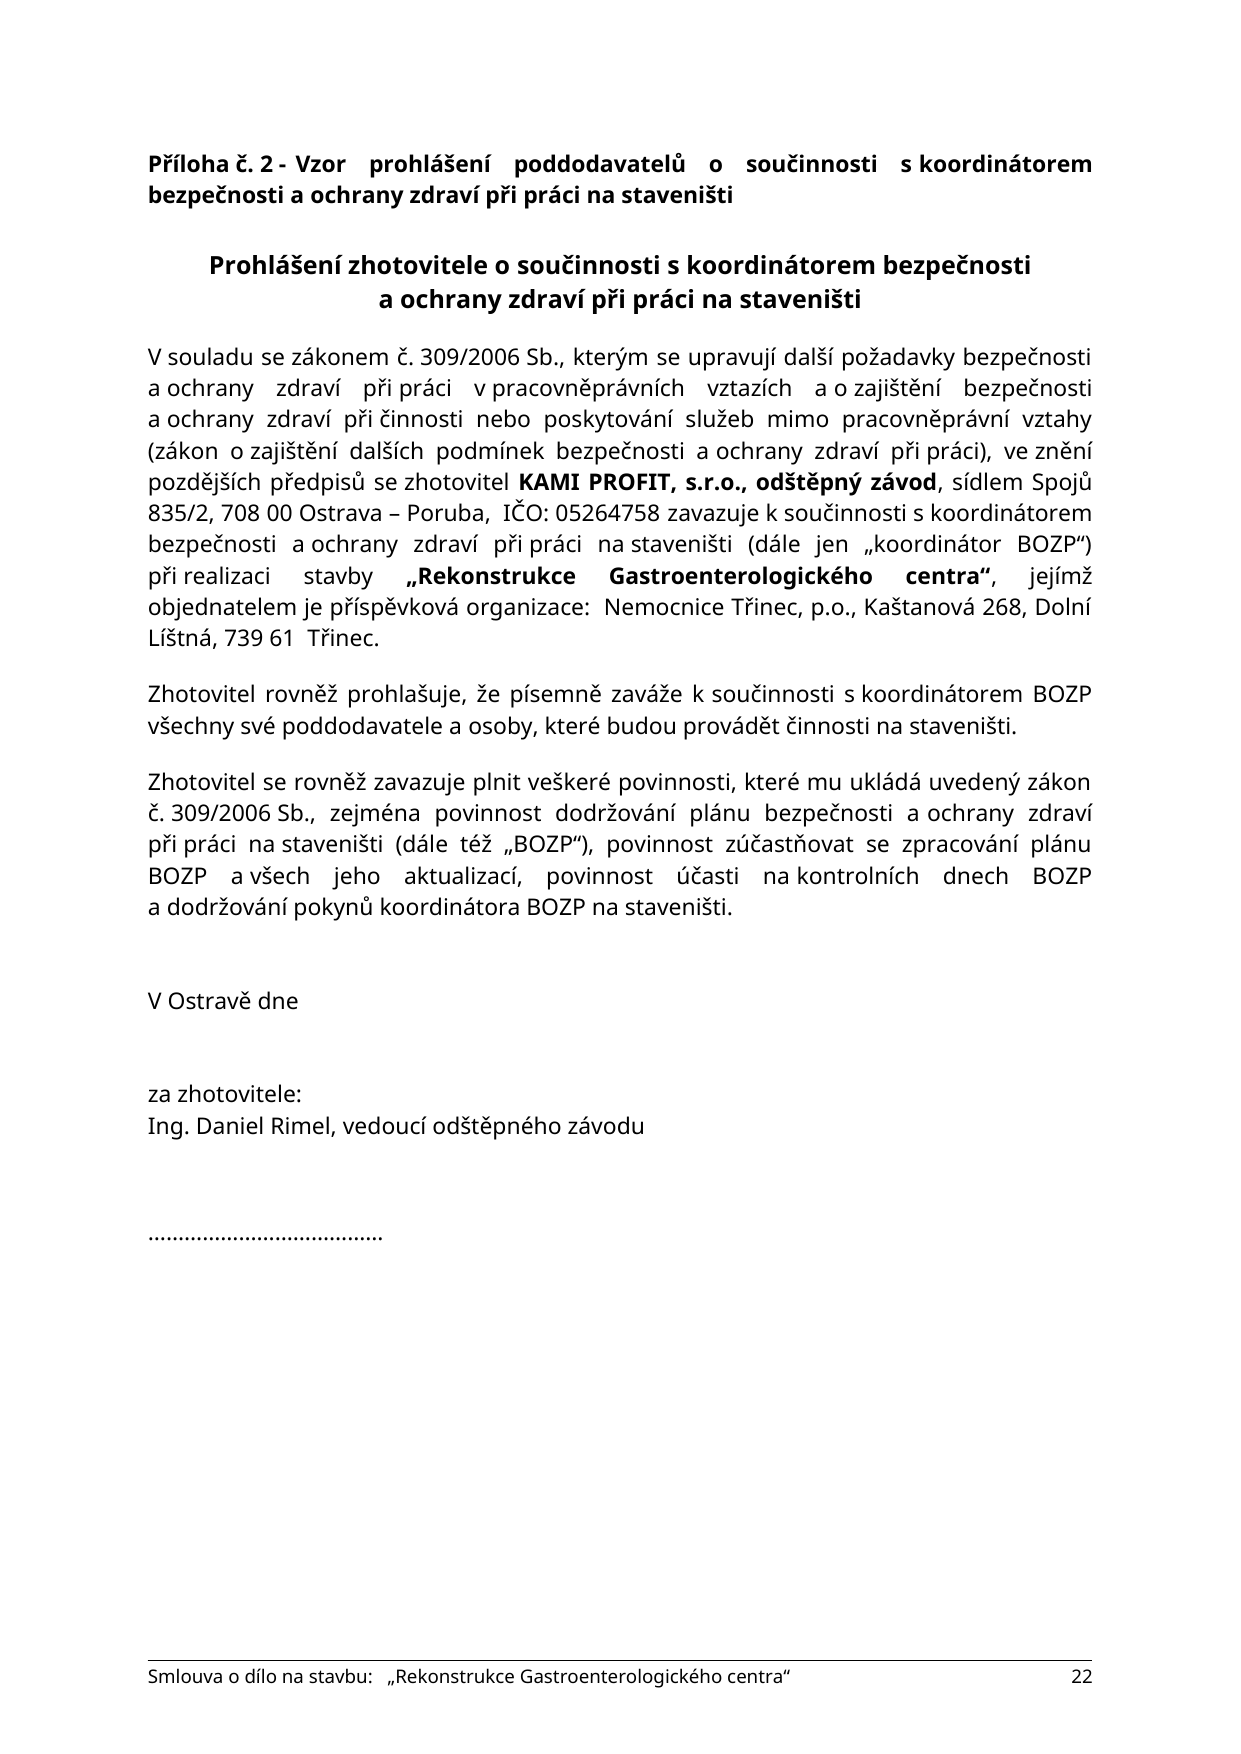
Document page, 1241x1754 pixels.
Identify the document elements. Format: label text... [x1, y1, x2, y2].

text ………………………………… [148, 1216, 1092, 1247]
text Prohlášení zhotovitele o součinnosti s koordinátorem bezpečnosti a ochrany zdraví při práci na staveništi [148, 248, 1092, 316]
text Zhotovitel se rovněž zavazuje plnit veškeré povinnosti, které mu ukládá uvedený zákon č. 309/2006 Sb., zejména povinnost dodržování plánu bezpečnosti a ochrany zdraví při práci na staveništi (dále též „BOZP“), povinnost zúčastňovat se zpracování plánu BOZP a všech jeho aktualizací, povinnost účasti na kontrolních dnech BOZP a dodržování pokynů koordinátora BOZP na staveništi. [148, 766, 1092, 922]
text Zhotovitel rovněž prohlašuje, že písemně zaváže k součinnosti s koordinátorem BOZP všechny své poddodavatele a osoby, které budou provádět činnosti na staveništi. [148, 678, 1092, 741]
text V dne [148, 984, 1092, 1016]
text V souladu se zákonem č. 309/2006 Sb., kterým se upravují další požadavky bezpečnosti a ochrany zdraví při práci v pracovněprávních vztazích a o zajištění bezpečnosti a ochrany zdraví při činnosti nebo poskytování služeb mimo pracovněprávní vztahy (zákon o zajištění dalších podmínek bezpečnosti a ochrany zdraví při práci), ve znění pozdějších předpisů se zhotovitel zavazuje k součinnosti s koordinátorem bezpečnosti a ochrany zdraví při práci na staveništi (dále jen „koordinátor BOZP“) při realizaci stavby „Rekonstrukce Gastroenterologického centra“, jejímž objednatelem je příspěvková organizace: Nemocnice Třinec, p.o., Kaštanová 268, Dolní Líštná, 739 61 Třinec. [148, 341, 1092, 653]
text za zhotovitele: [148, 1078, 1092, 1109]
text Příloha č. 2 - Vzor prohlášení poddodavatelů o součinnosti s koordinátorem bezpečnosti a ochrany zdraví při práci na staveništi [148, 148, 1092, 210]
